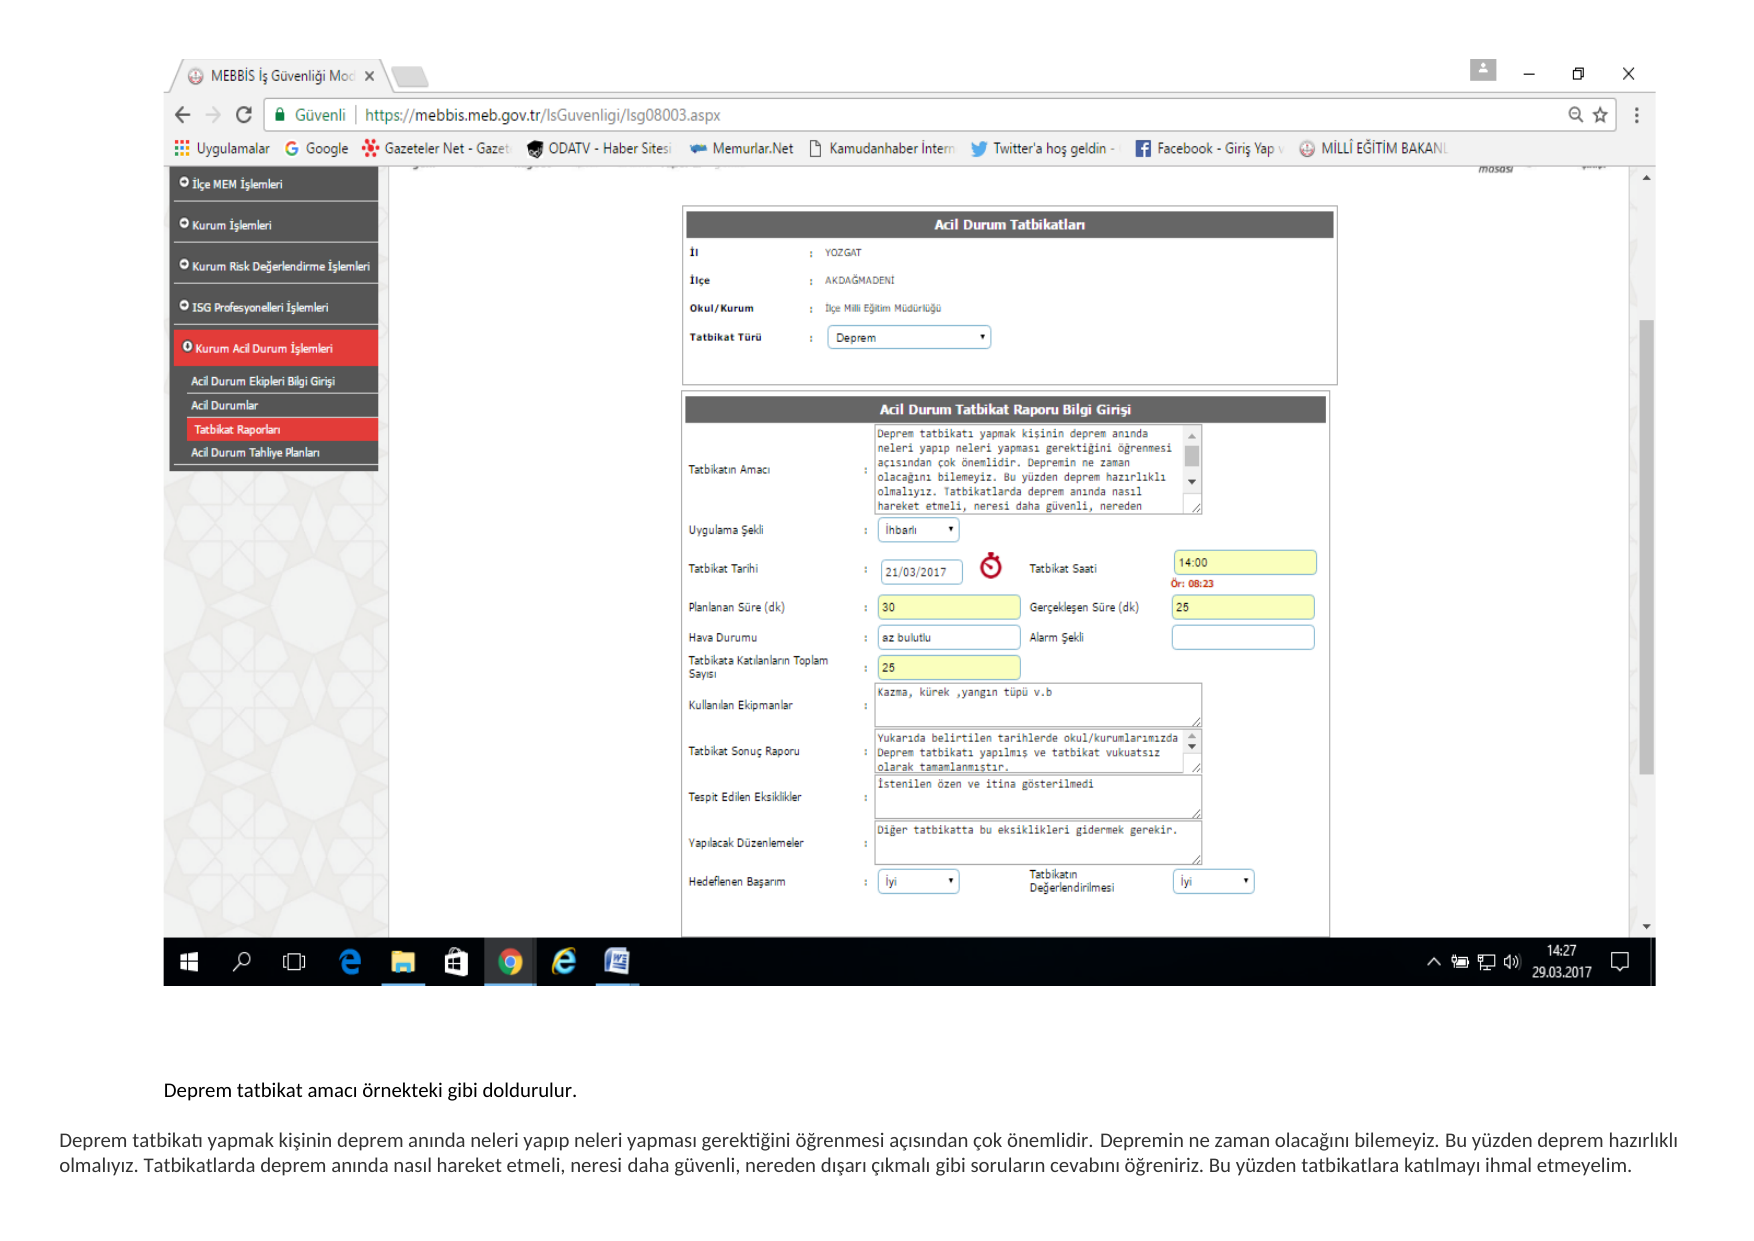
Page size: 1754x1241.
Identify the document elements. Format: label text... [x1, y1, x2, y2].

list Deprem tatbikat amacı örnekteki gibi doldurulur. [164, 1077, 1695, 1102]
text Deprem tatbikatı yapmak kişinin deprem anında neleri yapıp neleri yapması gerektiğini öğrenmesi açısından çok önemlidir. Depremin ne zaman olacağını bilemeyiz. Bu yüzden deprem hazırlıklı olmalıyız. Tatbikatlarda deprem anında nasıl hareket etmeli, neresi daha güvenli, nereden dışarı çıkmalı gibi soruların cevabını öğreniriz. Bu yüzden tatbikatlara katılmayı ihmal etmeyelim. [59, 1127, 1695, 1178]
picture [163, 59, 1656, 986]
